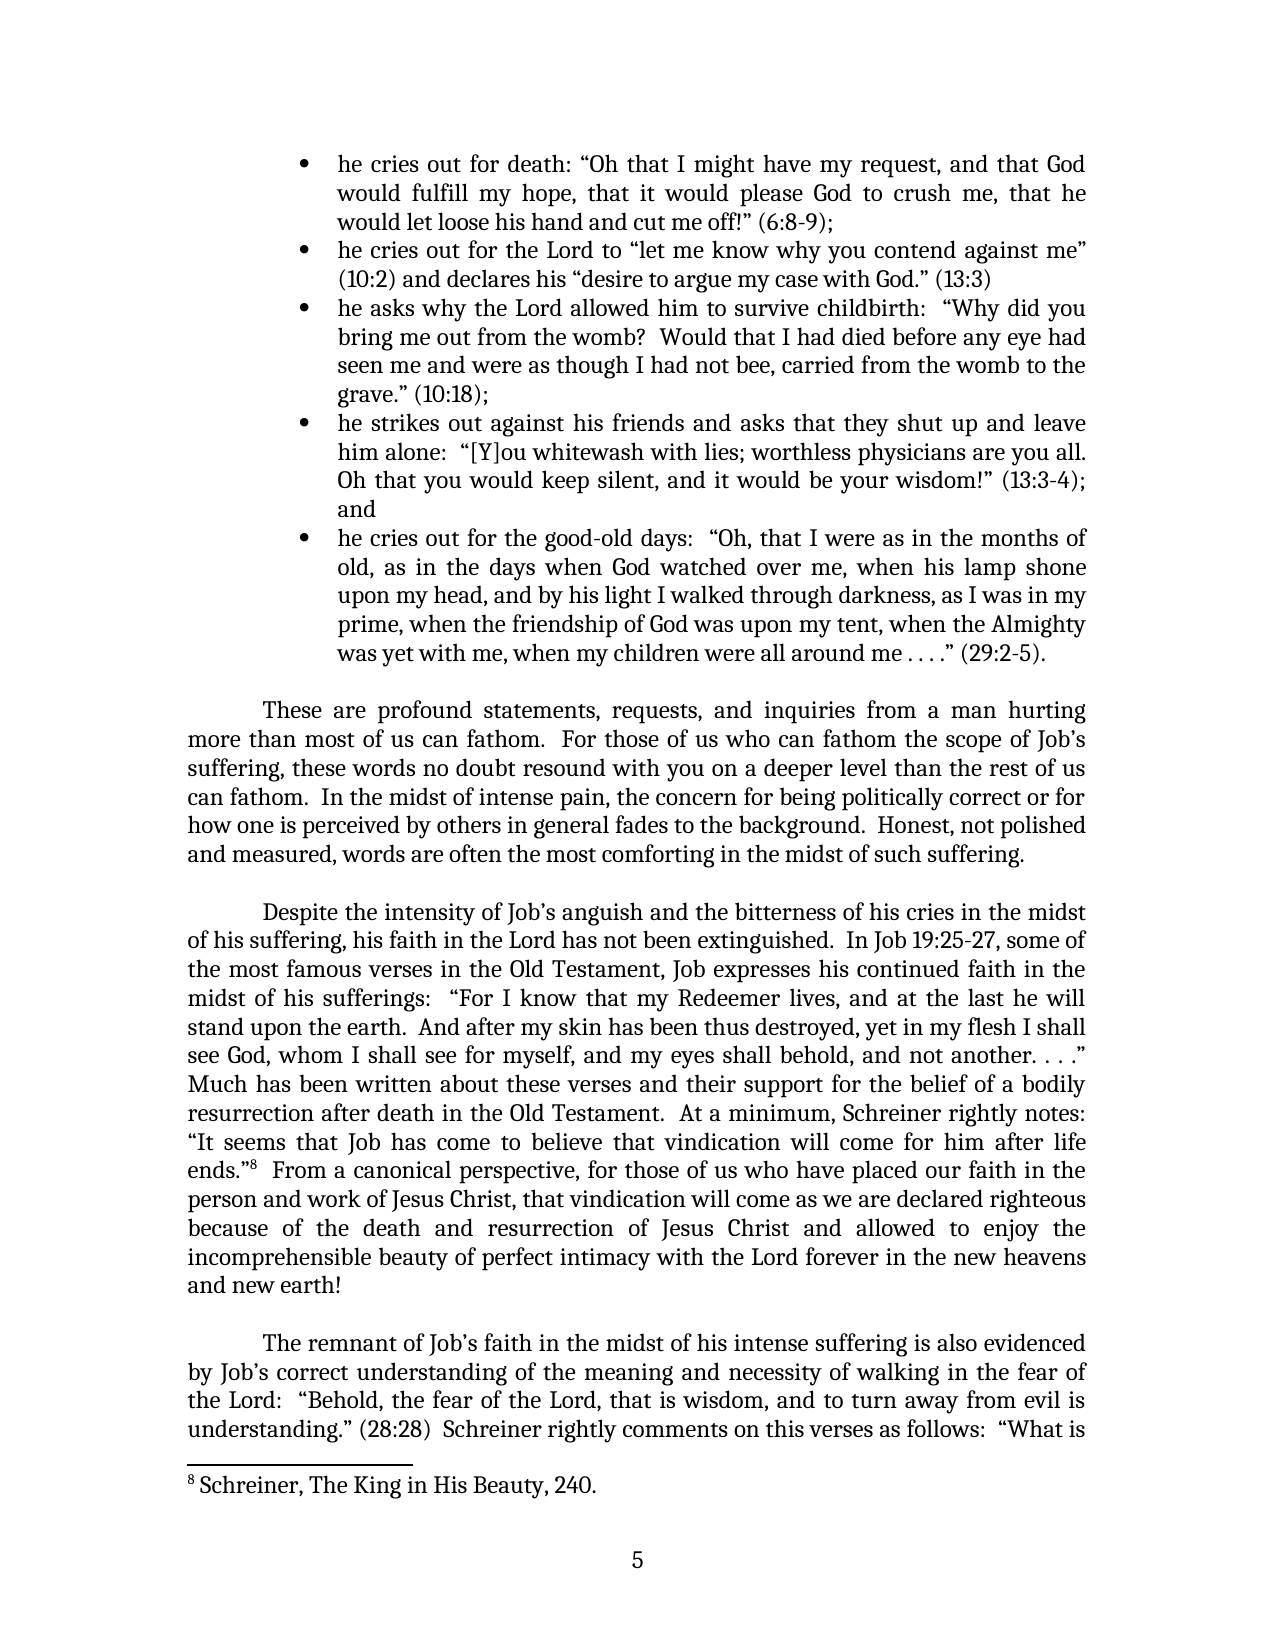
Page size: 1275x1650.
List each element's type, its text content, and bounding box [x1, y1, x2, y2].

list he cries out for death: “Oh that I might have my request, and that God would fulfill my hope, that it would please God to crush me, that he would let loose his hand and cut me off!” (6:8-9); [300, 150, 1087, 236]
list he cries out for the Lord to “let me know why you contend against me” (10:2) and declares his “desire to argue my case with God.” (13:3) [300, 236, 1087, 294]
list he cries out for the good-old days: “Oh, that I were as in the months of old, as in the days when God watched over me, when his lamp shone upon my head, and by his light I walked through darkness, as I was in my prime, when the friendship of God was upon my tent, when the Almighty was yet with me, when my children were all around me . . . .” (29:2-5). [300, 524, 1087, 667]
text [187, 1329, 1087, 1444]
text Despite the intensity of Job’s anguish and the bitterness of his cries in the midst of his suffering, his faith in the Lord has not been extinguished. In Job 19:25-27, some of the most famous verses in the Old Testament, Job expresses his continued faith in the midst of his sufferings: “For I know that my Redeemer lives, and at the last he will stand upon the earth. And after my skin has been thus destroyed, yet in my flesh I shall see God, whom I shall see for myself, and my eyes shall behold, and not another. . . .” Much has been written about these verses and their support for the belief of a bodily resurrection after death in the Old Testament. At a minimum, Schreiner rightly notes: “It seems that Job has come to believe that vindication will come for him after life ends.” From a canonical perspective, for those of us who have placed our faith in the person and work of Jesus Christ, that vindication will come as we are declared righteous because of the death and resurrection of Jesus Christ and allowed to enjoy the incomprehensible beauty of perfect intimacy with the Lord forever in the new heavens and new earth! [187, 897, 1087, 1300]
list he asks why the Lord allowed him to survive childbirth: “Why did you bring me out from the womb? Would that I had died before any eye had seen me and were as though I had not bee, carried from the womb to the grave.” (10:18); [300, 294, 1087, 409]
text These are profound statements, requests, and inquiries from a man hurting more than most of us can fathom. For those of us who can fathom the scope of Job’s suffering, these words no doubt resound with you on a deeper level than the rest of us can fathom. In the midst of intense pain, the concern for being politically correct or for how one is perceived by others in general fades to the background. Honest, not polished and measured, words are often the most comforting in the midst of such suffering. [187, 696, 1087, 869]
list he strikes out against his friends and asks that they shut up and leave him alone: “[Y]ou whitewash with lies; worthless physicians are you all. Oh that you would keep silent, and it would be your wisdom!” (13:3-4); and [300, 409, 1087, 524]
